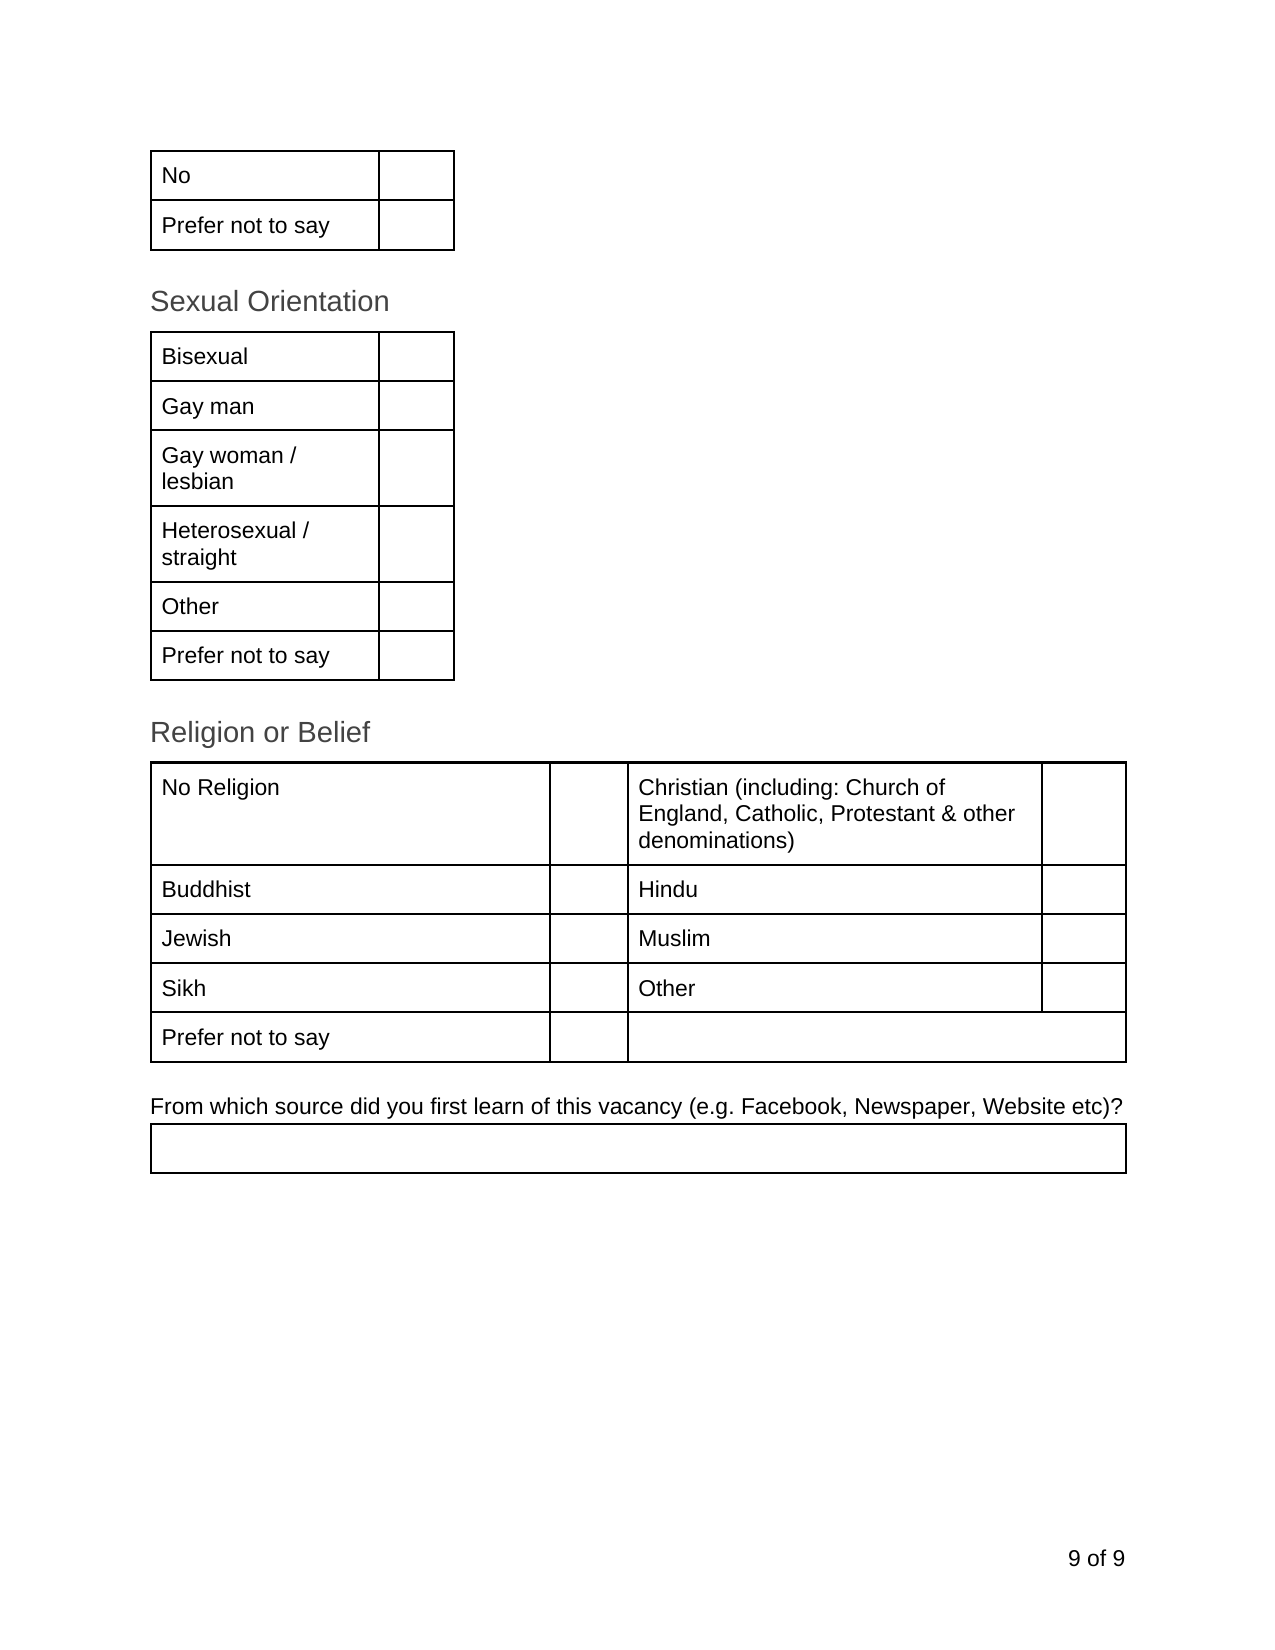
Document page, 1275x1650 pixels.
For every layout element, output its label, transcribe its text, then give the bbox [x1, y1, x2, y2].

table_cell [380, 201, 453, 248]
table_cell No [152, 152, 378, 199]
table_cell Prefer not to say [152, 201, 378, 248]
text From which source did you first learn of this vacancy (e.g. Facebook, Newspaper, Website etc)? [150, 1093, 1125, 1119]
table_cell [380, 431, 453, 505]
table_header [152, 1125, 1125, 1172]
table_cell [551, 1013, 627, 1061]
table_header No Religion [152, 764, 549, 863]
table_cell [380, 583, 453, 630]
table_cell [1043, 915, 1125, 962]
table_cell [1043, 866, 1125, 913]
table_cell Prefer not to say [152, 1013, 549, 1061]
table_cell [551, 866, 627, 913]
table_cell Gay man [152, 382, 378, 429]
table_cell [380, 152, 453, 199]
table_cell [551, 915, 627, 962]
table_cell Jewish [152, 915, 549, 962]
table_header [380, 333, 453, 380]
subtitle Sexual Orientation [150, 284, 1125, 317]
table_cell [551, 964, 627, 1011]
table_cell [380, 507, 453, 581]
table_cell Heterosexual / straight [152, 507, 378, 581]
table_cell [380, 382, 453, 429]
table_header Christian (including: Church of England, Catholic, Protestant & other denominations) [629, 764, 1041, 863]
table_header [1043, 764, 1125, 863]
table_cell [380, 632, 453, 679]
table_cell Prefer not to say [152, 632, 378, 679]
table_cell Other [629, 964, 1041, 1011]
table_cell Hindu [629, 866, 1041, 913]
table_cell Buddhist [152, 866, 549, 913]
table_cell [629, 1013, 1125, 1061]
subtitle Religion or Belief [150, 714, 1125, 748]
table_cell Gay woman / lesbian [152, 431, 378, 505]
table_cell Muslim [629, 915, 1041, 962]
table_cell Sikh [152, 964, 549, 1011]
table_cell [1043, 964, 1125, 1011]
table_header Bisexual [152, 333, 378, 380]
table_cell Other [152, 583, 378, 630]
table_header [551, 764, 627, 863]
